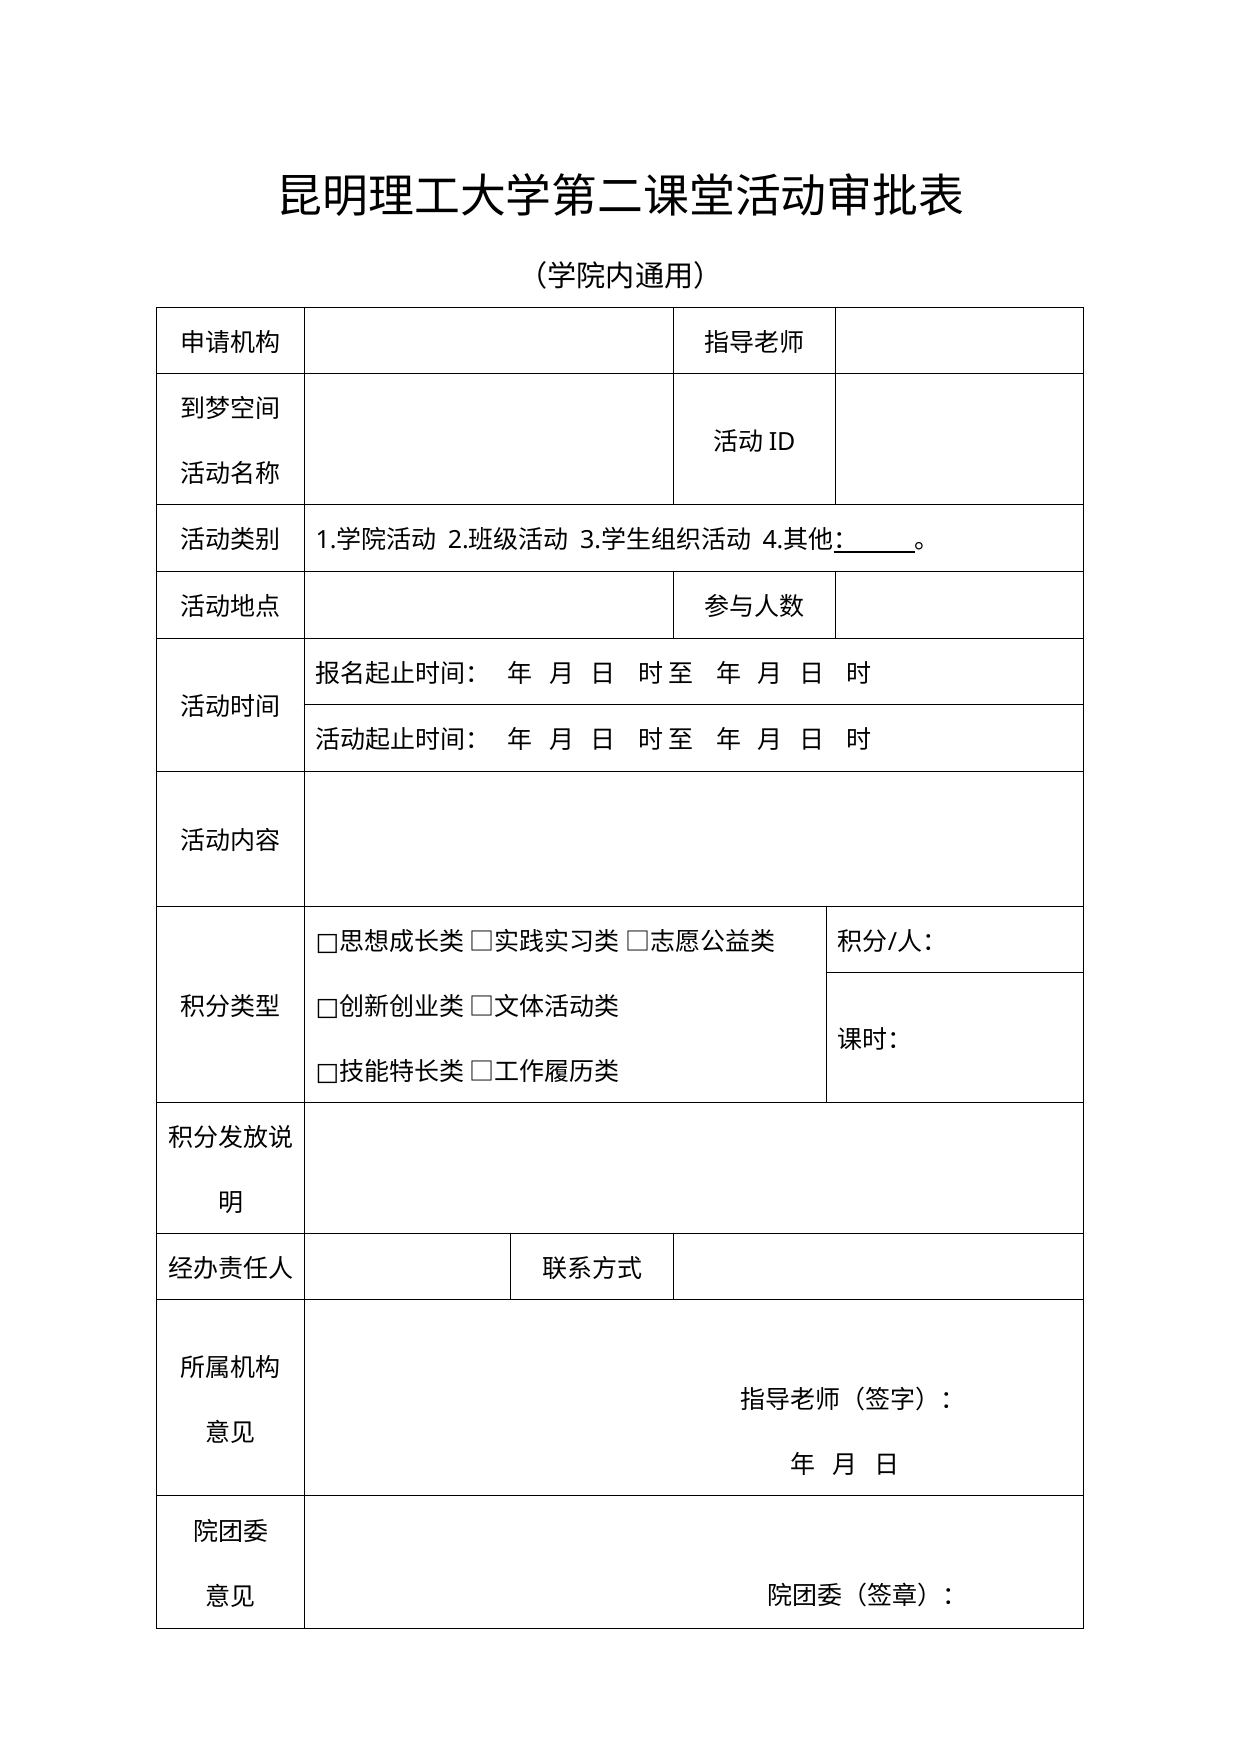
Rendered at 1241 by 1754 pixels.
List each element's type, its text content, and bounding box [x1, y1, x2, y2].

table_cell 报名起止时间： 年 月 日 时 至 年 月 日 时 [305, 639, 1083, 704]
table_cell 活动ID [674, 374, 835, 504]
table_cell [836, 374, 1083, 504]
table_cell 院团委 意见 [157, 1496, 304, 1627]
table_cell 积分发放说明 [157, 1103, 304, 1233]
table_cell [674, 1234, 1083, 1299]
table_cell 指导老师（签字）： 年 月 日 [305, 1300, 1083, 1495]
table_cell [305, 1234, 510, 1299]
table_header 申请机构 [157, 308, 304, 373]
table_cell 1.学院活动 2.班级活动 3.学生组织活动 4.其他： 。 [305, 505, 1083, 571]
table_cell □思想成长类 □实践实习类 □志愿公益类 □创新创业类 □文体活动类 □技能特长类 □工作履历类 [305, 907, 826, 1102]
table_cell 所属机构 意见 [157, 1300, 304, 1495]
table_cell 联系方式 [511, 1234, 673, 1299]
table_header [836, 308, 1083, 373]
table_cell 到梦空间 活动名称 [157, 374, 304, 504]
table_cell 活动起止时间： 年 月 日 时 至 年 月 日 时 [305, 705, 1083, 771]
table_cell 积分类型 [157, 907, 304, 1102]
table_header 指导老师 [674, 308, 835, 373]
table_cell 活动时间 [157, 639, 304, 771]
table_cell 积分/人： [827, 907, 1083, 972]
table_header [305, 308, 673, 373]
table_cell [305, 1496, 1083, 1627]
table_cell 课时： [827, 973, 1083, 1102]
table_cell [305, 772, 1083, 906]
table_cell [305, 1103, 1083, 1233]
table_cell 活动内容 [157, 772, 304, 906]
table_cell [305, 572, 673, 637]
table_cell 经办责任人 [157, 1234, 304, 1299]
table_cell [836, 572, 1083, 637]
table_cell 活动类别 [157, 505, 304, 571]
table_cell 活动地点 [157, 572, 304, 637]
text （学院内通用） [187, 242, 1053, 307]
text 昆明理工大学第二课堂活动审批表 [187, 144, 1053, 242]
table_cell [305, 374, 673, 504]
table_cell 参与人数 [674, 572, 835, 637]
